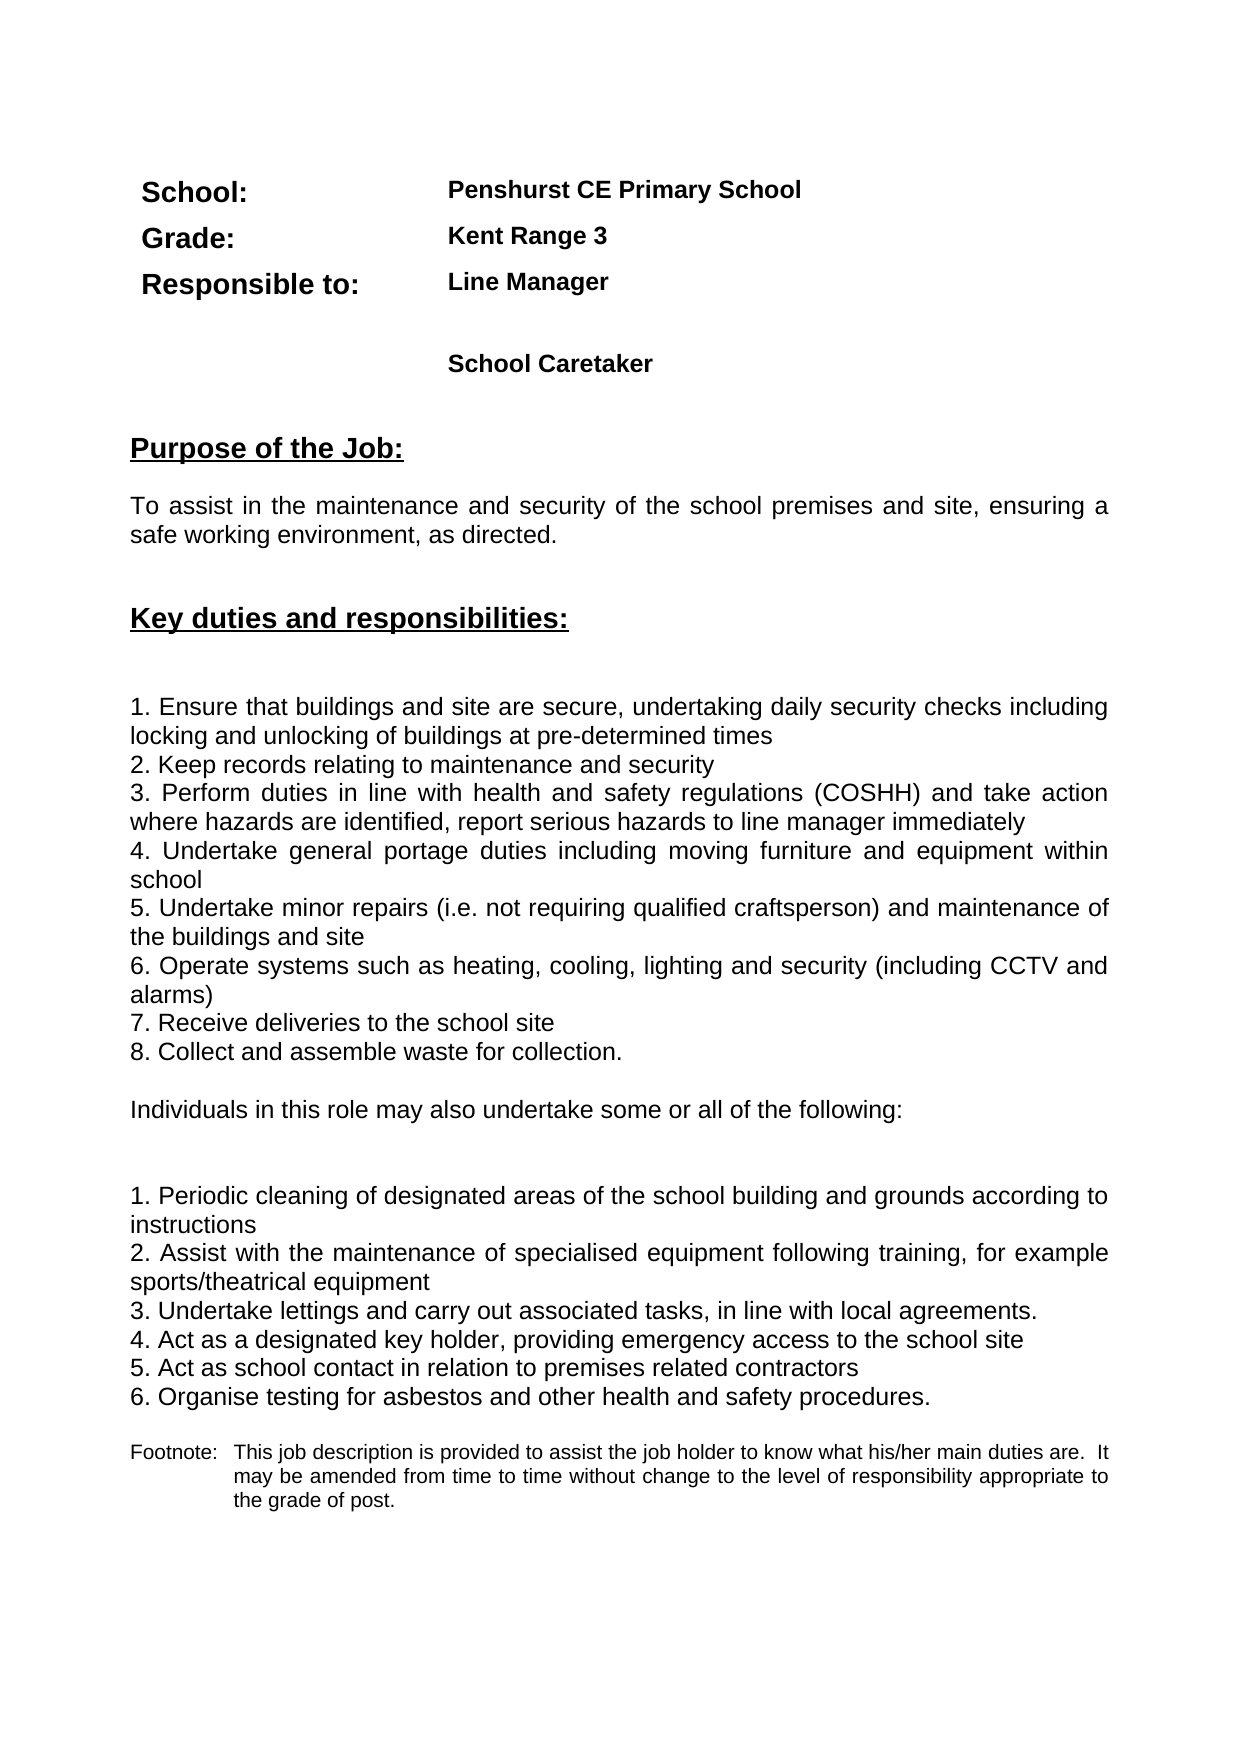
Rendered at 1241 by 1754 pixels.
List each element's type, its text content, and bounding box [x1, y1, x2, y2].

table_header School: [130, 163, 436, 208]
text 2. Keep records relating to maintenance and security [130, 749, 1110, 778]
text 6. Organise testing for asbestos and other health and safety procedures. [130, 1382, 1110, 1411]
table_header Penshurst CE Primary School [436, 163, 1133, 208]
table_cell Responsible to: [130, 255, 436, 378]
text 2. Assist with the maintenance of specialised equipment following training, for example sports/theatrical equipment [130, 1238, 1110, 1296]
text 4. Undertake general portage duties including moving furniture and equipment within school [130, 836, 1110, 893]
text Individuals in this role may also undertake some or all of the following: [130, 1094, 1110, 1123]
text 3. Undertake lettings and carry out associated tasks, in line with local agreements. [130, 1296, 1110, 1324]
text Purpose of the Job: [130, 431, 1110, 464]
text 1. Periodic cleaning of designated areas of the school building and grounds according to instructions [130, 1181, 1110, 1238]
table_cell 3 [436, 209, 1133, 254]
text 1. Ensure that buildings and site are secure, undertaking daily security checks including locking and unlocking of buildings at pre-determined times [130, 692, 1110, 749]
text 5. Undertake minor repairs (i.e. not requiring qualified craftsperson) and maintenance of the buildings and site [130, 893, 1110, 951]
text Key duties and responsibilities: [130, 601, 1110, 634]
table_cell Line Manager School Caretaker [436, 255, 1133, 378]
text 4. Act as a designated key holder, providing emergency access to the school site [130, 1324, 1110, 1353]
text 3. Perform duties in line with health and safety regulations (COSHH) and take action where hazards are identified, report serious hazards to line manager immediately [130, 778, 1110, 836]
text Footnote: This job description is provided to assist the job holder to know what his/her main duties are. It may be amended from time to time without change to the level of responsibility appropriate to the grade of post. [130, 1439, 1110, 1511]
text 7. Receive deliveries to the school site [130, 1008, 1110, 1037]
text 5. Act as school contact in relation to premises related contractors [130, 1353, 1110, 1382]
text 6. Operate systems such as heating, cooling, lighting and security (including CCTV and alarms) [130, 951, 1110, 1008]
table_cell Grade: [130, 209, 436, 254]
text To assist in the maintenance and security of the school premises and site, ensuring a safe working environment, as directed. [130, 491, 1110, 548]
text 8. Collect and assemble waste for collection. [130, 1037, 1110, 1066]
